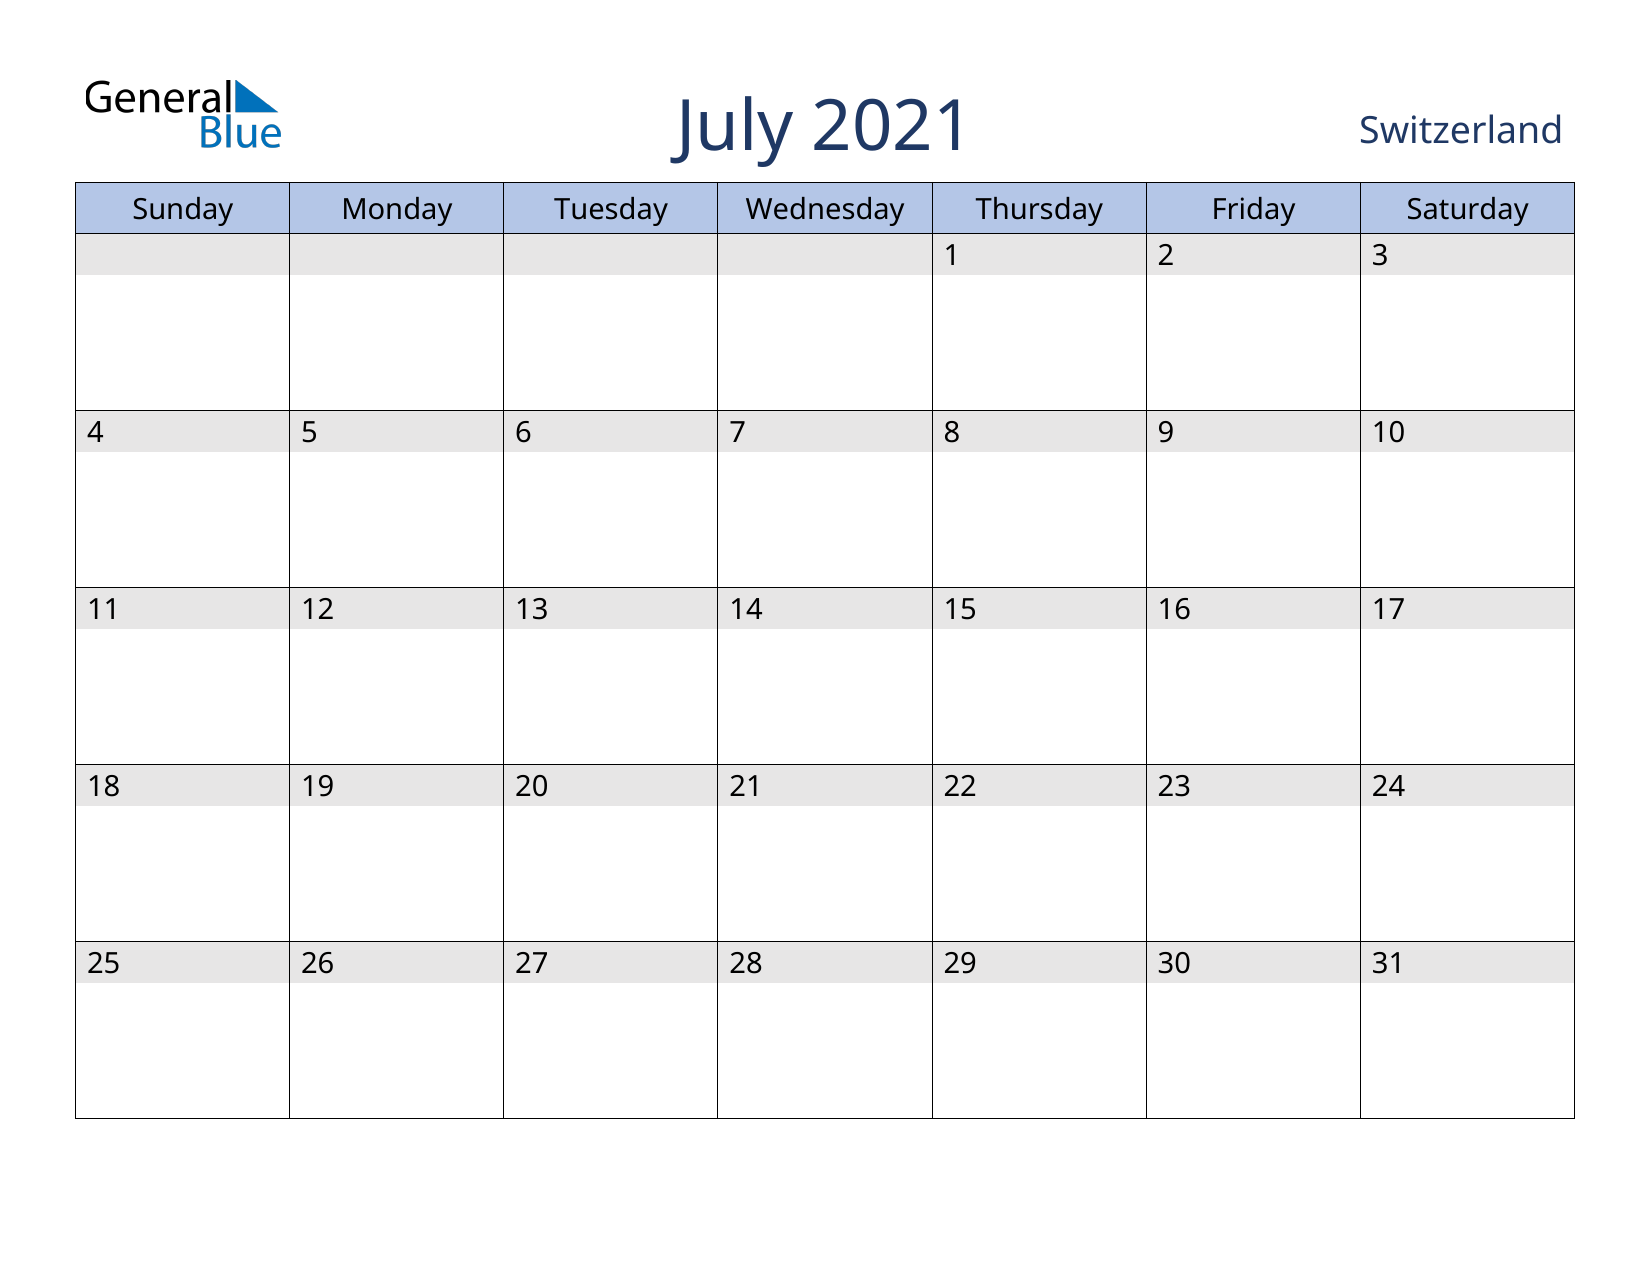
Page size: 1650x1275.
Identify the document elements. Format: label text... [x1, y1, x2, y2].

table_cell 20 [504, 765, 717, 806]
table_cell 10 [1361, 411, 1574, 452]
table_cell [718, 629, 932, 764]
table_cell 2 [1147, 234, 1360, 275]
table_cell 26 [290, 942, 503, 983]
table_cell [933, 275, 1146, 410]
table_cell [504, 275, 717, 410]
table_cell 29 [933, 942, 1146, 983]
table_cell 18 [76, 765, 289, 806]
table_cell 22 [933, 765, 1146, 806]
table_cell Tuesday [504, 183, 717, 233]
table_cell 9 [1147, 411, 1360, 452]
table_cell 3 [1361, 234, 1574, 275]
table_cell [76, 806, 289, 941]
table_cell [718, 806, 932, 941]
table_cell [290, 452, 503, 587]
table_cell [718, 983, 932, 1118]
table_cell 6 [504, 411, 717, 452]
table_cell Saturday [1361, 183, 1574, 233]
table_cell [76, 629, 289, 764]
table_cell [933, 806, 1146, 941]
table_cell 1 [933, 234, 1146, 275]
table_cell Wednesday [718, 183, 932, 233]
table_cell [504, 983, 717, 1118]
table_cell [1361, 275, 1574, 410]
table_cell [290, 275, 503, 410]
table_cell [1361, 806, 1574, 941]
table_cell [76, 275, 289, 410]
table_cell 13 [504, 588, 717, 629]
table_cell [290, 234, 503, 275]
table_header July 2021 [504, 75, 1146, 182]
table_cell [504, 629, 717, 764]
table_cell [718, 275, 932, 410]
table_cell 8 [933, 411, 1146, 452]
table_cell 24 [1361, 765, 1574, 806]
table_cell [1147, 806, 1360, 941]
table_cell [933, 452, 1146, 587]
table_cell 14 [718, 588, 932, 629]
table_cell [504, 452, 717, 587]
picture [86, 80, 281, 148]
table_cell [290, 629, 503, 764]
table_cell [718, 234, 932, 275]
table_cell 21 [718, 765, 932, 806]
table_cell Friday [1147, 183, 1360, 233]
table_cell 12 [290, 588, 503, 629]
table_header Switzerland [1146, 75, 1574, 182]
table_cell Sunday [76, 183, 289, 233]
table_cell [76, 234, 289, 275]
table_cell [290, 806, 503, 941]
table_cell 5 [290, 411, 503, 452]
table_header [76, 75, 503, 182]
table_cell [1147, 452, 1360, 587]
table_cell 16 [1147, 588, 1360, 629]
table_cell 27 [504, 942, 717, 983]
table_cell [1361, 629, 1574, 764]
table_cell Monday [290, 183, 503, 233]
table_cell 7 [718, 411, 932, 452]
table_cell [933, 629, 1146, 764]
table_cell 11 [76, 588, 289, 629]
table_cell [933, 983, 1146, 1118]
table_cell 15 [933, 588, 1146, 629]
table_cell 17 [1361, 588, 1574, 629]
table_cell 30 [1147, 942, 1360, 983]
table_cell [1361, 452, 1574, 587]
table_cell [504, 806, 717, 941]
table_cell [1361, 983, 1574, 1118]
table_cell 31 [1361, 942, 1574, 983]
table_cell [76, 983, 289, 1118]
table_cell [76, 452, 289, 587]
table_cell [1147, 629, 1360, 764]
table_cell Thursday [933, 183, 1146, 233]
table_cell [1147, 275, 1360, 410]
table_cell 23 [1147, 765, 1360, 806]
table_cell 25 [76, 942, 289, 983]
table_cell 4 [76, 411, 289, 452]
table_cell 19 [290, 765, 503, 806]
table_cell [504, 234, 717, 275]
table_cell 28 [718, 942, 932, 983]
table_cell [718, 452, 932, 587]
table_cell [290, 983, 503, 1118]
table_cell [1147, 983, 1360, 1118]
